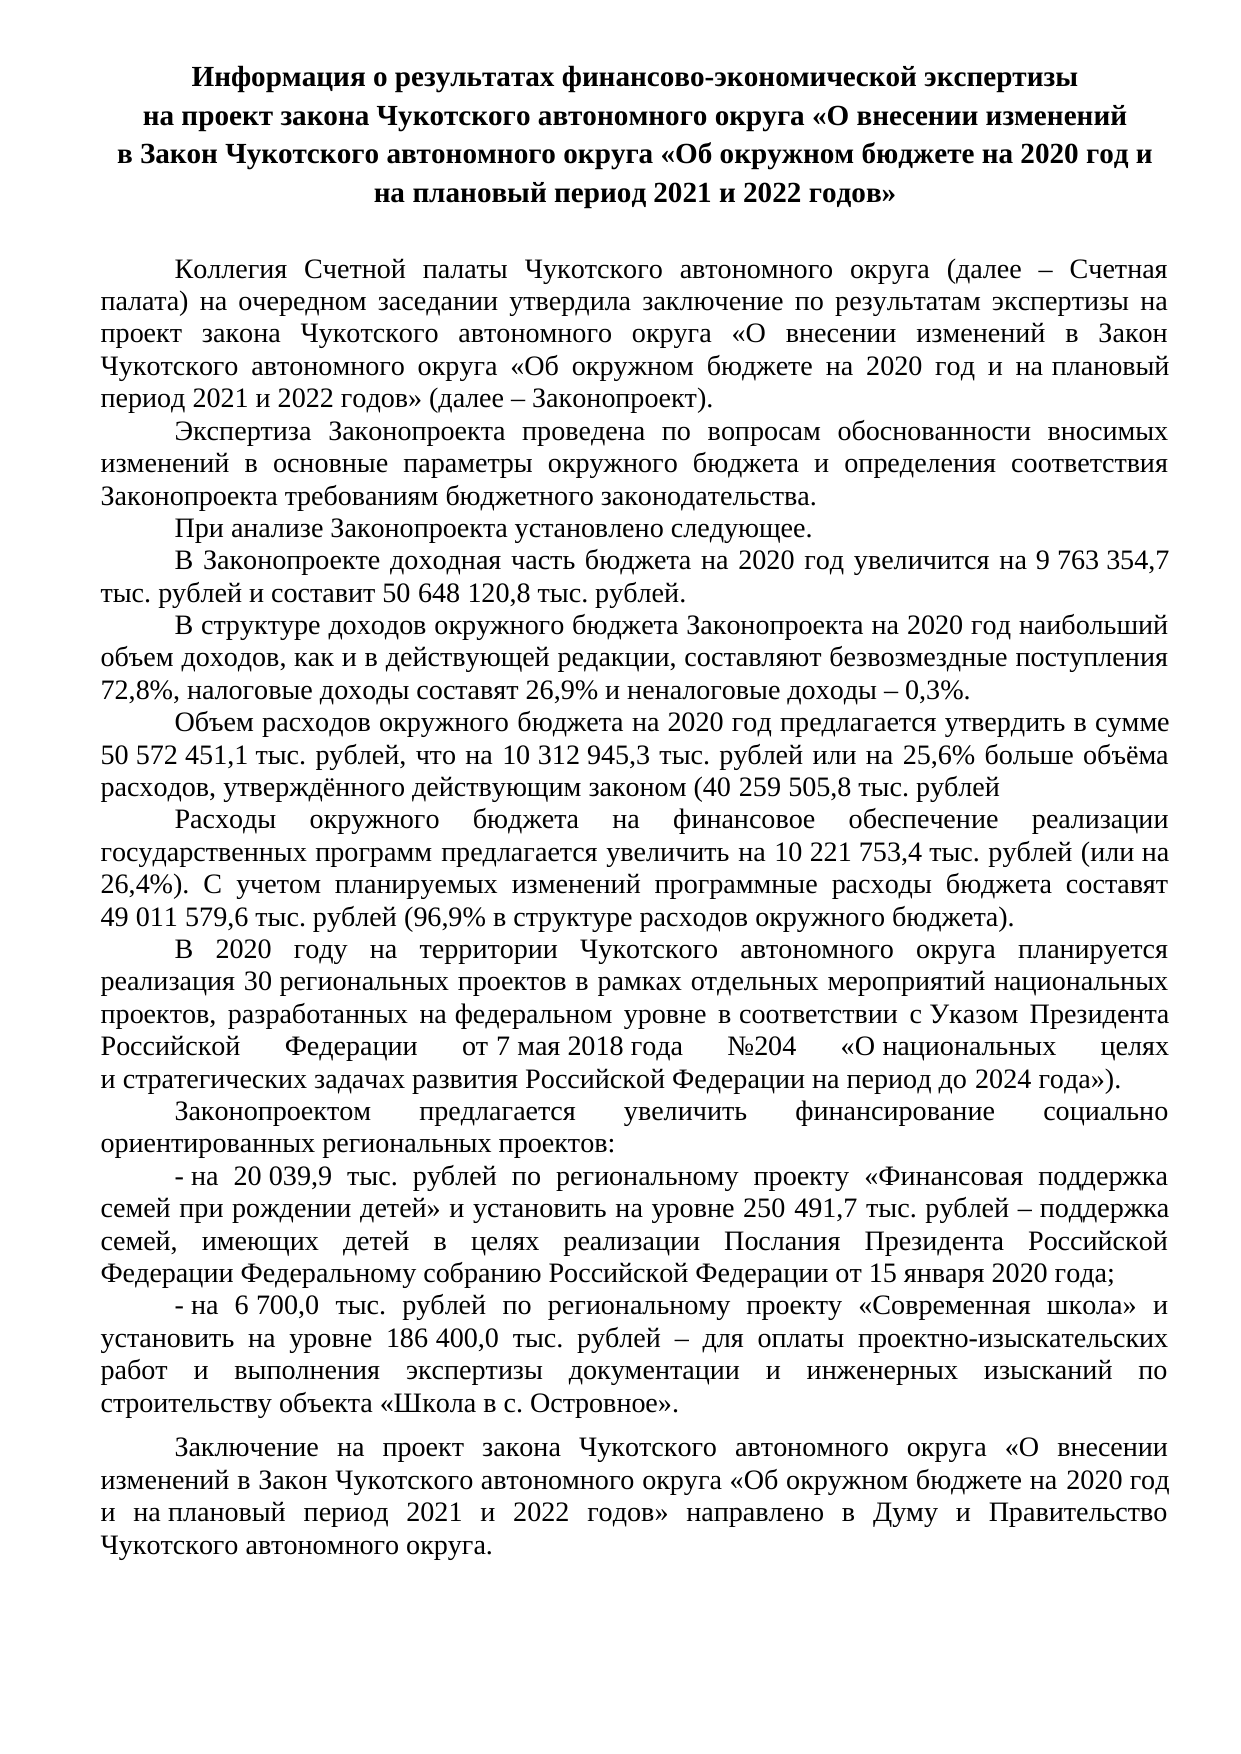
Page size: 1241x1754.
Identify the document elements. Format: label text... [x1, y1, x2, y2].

text Расходы окружного бюджета на финансовое обеспечение реализации государственных программ предлагается увеличить на 10 221 753,4 тыс. рублей (или на 26,4%). С учетом планируемых изменений программные расходы бюджета составят 49 011 579,6 тыс. рублей (96,9% в структуре расходов окружного бюджета). [100, 802, 1169, 932]
text на проект закона Чукотского автономного округа «О внесении изменений в Закон Чукотского автономного округа «Об окружном бюджете на 2020 год и на плановый период 2021 и 2022 годов» [100, 98, 1169, 208]
text - на 6 700,0 тыс. рублей по региональному проекту «Современная школа» и установить на уровне 186 400,0 тыс. рублей – для оплаты проектно-изыскательских работ и выполнения экспертизы документации и инженерных изысканий по строительству объекта «Школа в с. Островное». [100, 1288, 1169, 1418]
text Законопроектом предлагается увеличить финансирование социально ориентированных региональных проектов: [100, 1094, 1169, 1159]
text Информация о результатах финансово-экономической экспертизы [100, 59, 1169, 93]
text В структуре доходов окружного бюджета Законопроекта на 2020 год наибольший объем доходов, как и в действующей редакции, составляют безвозмездные поступления 72,8%, налоговые доходы составят 26,9% и неналоговые доходы – 0,3%. [100, 608, 1169, 705]
text Коллегия Счетной палаты Чукотского автономного округа (далее – Счетная палата) на очередном заседании утвердила заключение по результатам экспертизы на проект закона Чукотского автономного округа «О внесении изменений в Закон Чукотского автономного округа «Об окружном бюджете на 2020 год и на плановый период 2021 и 2022 годов» (далее – Законопроект). [100, 252, 1169, 414]
text Заключение на проект закона Чукотского автономного округа «О внесении изменений в Закон Чукотского автономного округа «Об окружном бюджете на 2020 год и на плановый период 2021 и 2022 годов» направлено в Думу и Правительство Чукотского автономного округа. [100, 1431, 1169, 1560]
text Экспертиза Законопроекта проведена по вопросам обоснованности вносимых изменений в основные параметры окружного бюджета и определения соответствия Законопроекта требованиям бюджетного законодательства. [100, 414, 1169, 511]
text В Законопроекте доходная часть бюджета на 2020 год увеличится на 9 763 354,7 тыс. рублей и составит 50 648 120,8 тыс. рублей. [100, 543, 1169, 608]
text В 2020 году на территории Чукотского автономного округа планируется реализация 30 региональных проектов в рамках отдельных мероприятий национальных проектов, разработанных на федеральном уровне в соответствии с Указом Президента Российской Федерации от 7 мая 2018 года №204 «О национальных целях и стратегических задачах развития Российской Федерации на период до 2024 года»). [100, 932, 1169, 1094]
text - на 20 039,9 тыс. рублей по региональному проекту «Финансовая поддержка семей при рождении детей» и установить на уровне 250 491,7 тыс. рублей – поддержка семей, имеющих детей в целях реализации Послания Президента Российской Федерации Федеральному собранию Российской Федерации от 15 января 2020 года; [100, 1159, 1169, 1288]
text Объем расходов окружного бюджета на 2020 год предлагается утвердить в сумме 50 572 451,1 тыс. рублей, что на 10 312 945,3 тыс. рублей или на 25,6% больше объёма расходов, утверждённого действующим законом (40 259 505,8 тыс. рублей [100, 705, 1169, 802]
text При анализе Законопроекта установлено следующее. [100, 511, 1169, 543]
